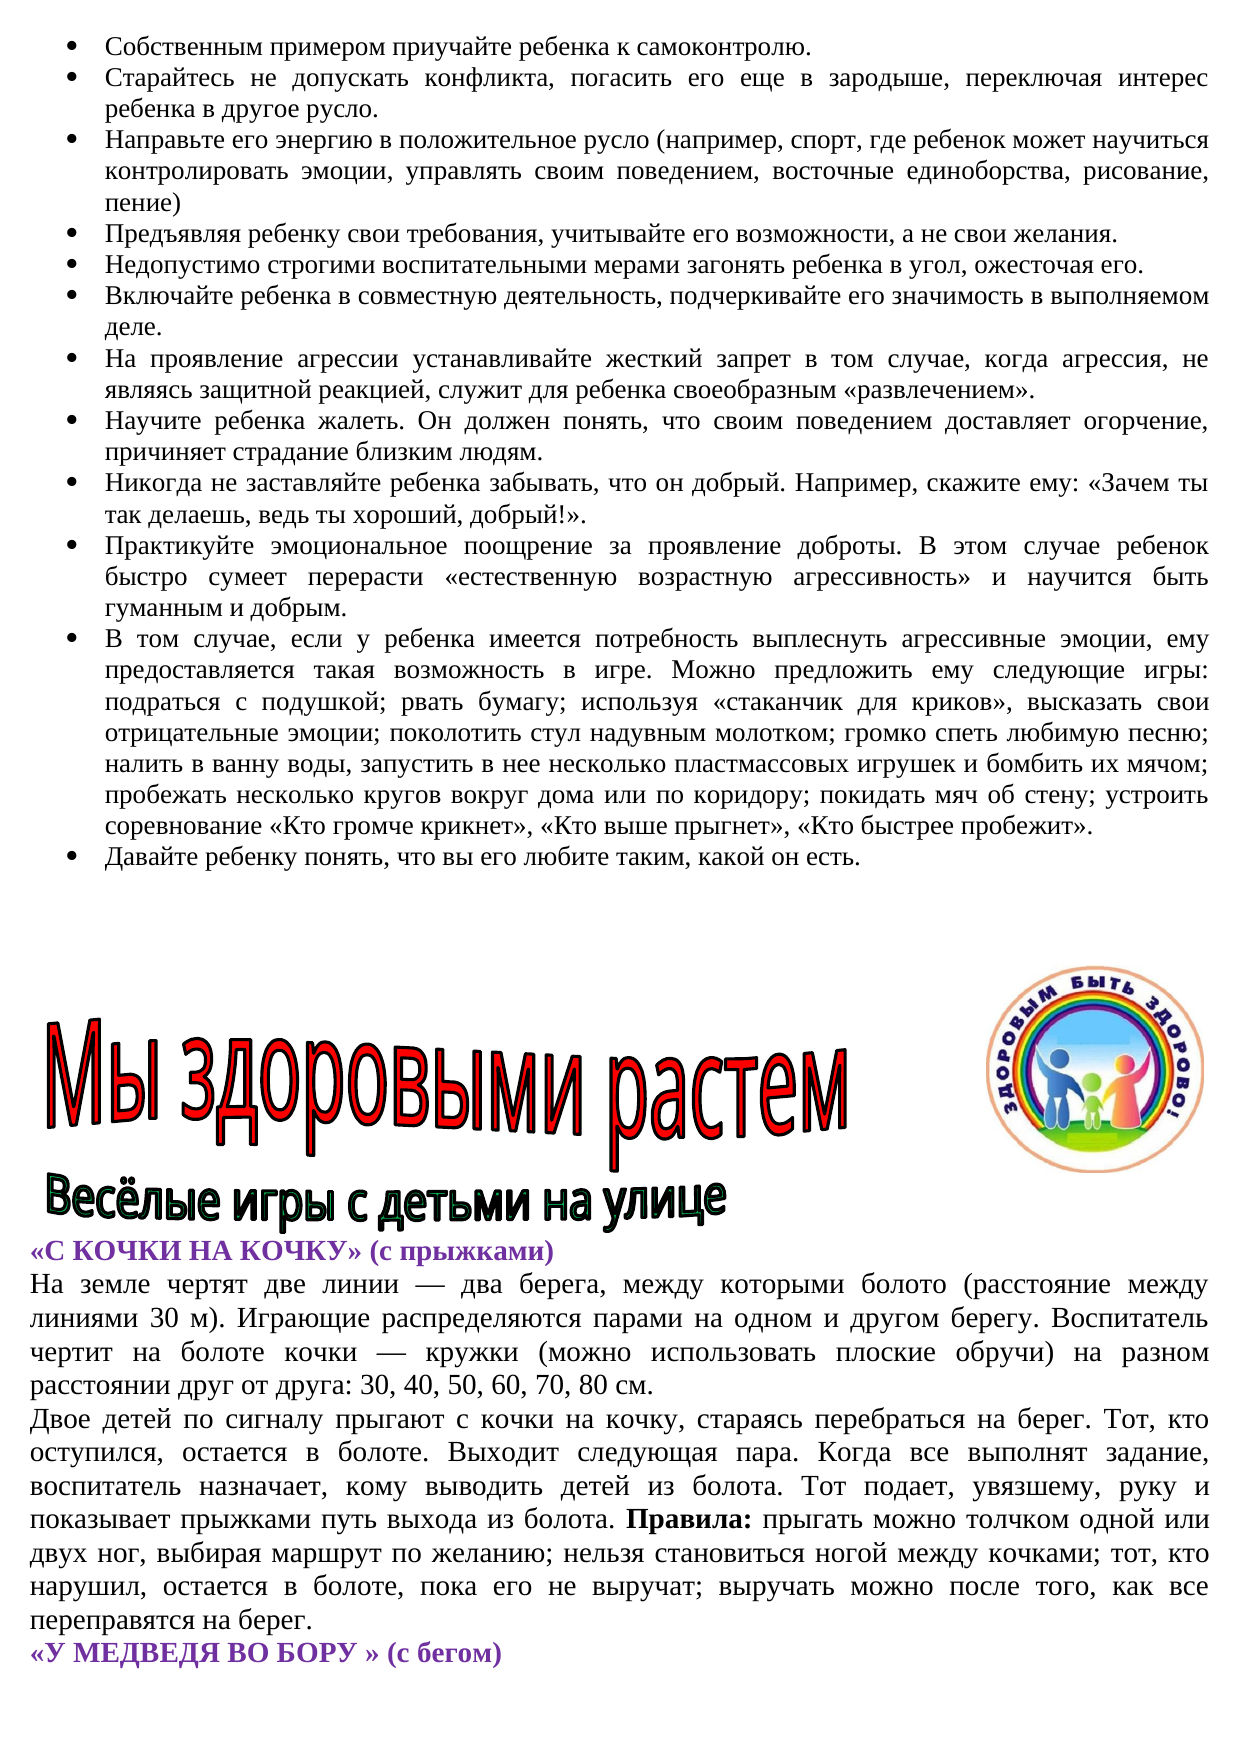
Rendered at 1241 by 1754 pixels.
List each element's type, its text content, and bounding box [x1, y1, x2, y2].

list Направьте его энергию в положительное русло (например, спорт, где ребенок может научиться контролировать эмоции, управлять своим поведением, восточные единоборства, рисование, пение) [67, 123, 1211, 217]
text «У МЕДВЕДЯ ВО БОРУ » (с бегом) [29, 1636, 1211, 1669]
list Давайте ребенку понять, что вы его любите таким, какой он есть. [67, 841, 1211, 872]
list Недопустимо строгими воспитательными мерами загонять ребенка в угол, ожесточая его. [67, 248, 1211, 279]
text Двое детей по сигналу прыгают с кочки на кочку, стараясь перебраться на берег. Тот, кто оступился, остается в болоте. Выходит следующая пара. Когда все выполнят задание, воспитатель назначает, кому выводить детей из болота. Тот подает, увязшему, руку и показывает прыжками путь выхода из болота. Правила: прыгать можно толчком одной или двух ног, выбирая маршрут по желанию; нельзя становиться ногой между кочками; тот, кто нарушил, остается в болоте, пока его не выручат; выручать можно после того, как все переправятся на берег. [29, 1401, 1211, 1636]
text «С КОЧКИ НА КОЧКУ» (с прыжками) [29, 1233, 1211, 1267]
list Старайтесь не допускать конфликта, погасить его еще в зародыше, переключая интерес ребенка в другое русло. [67, 61, 1211, 123]
list Собственным примером приучайте ребенка к самоконтролю. [67, 29, 1211, 61]
list Включайте ребенка в совместную деятельность, подчеркивайте его значимость в выполняемом деле. [67, 279, 1211, 342]
list Практикуйте эмоциональное поощрение за проявление доброты. В этом случае ребенок быстро сумеет перерасти «естественную возрастную агрессивность» и научится быть гуманным и добрым. [67, 529, 1211, 622]
list Никогда не заставляйте ребенка забывать, что он добрый. Например, скажите ему: «Зачем ты так делаешь, ведь ты хороший, добрый!». [67, 466, 1211, 529]
list Научите ребенка жалеть. Он должен понять, что своим поведением доставляет огорчение, причиняет страдание близким людям. [67, 404, 1211, 466]
text На земле чертят две линии — два берега, между которыми болото (расстояние между линиями 30 м). Играющие распределяются парами на одном и другом берегу. Воспитатель чертит на болоте кочки — кружки (можно использовать плоские обручи) на разном расстоянии друг от друга: 30, 40, 50, 60, 70, 80 см. [29, 1267, 1211, 1401]
list В том случае, если у ребенка имеется потребность выплеснуть агрессивные эмоции, ему предоставляется такая возможность в игре. Можно предложить ему следующие игры: подраться с подушкой; рвать бумагу; используя «стаканчик для криков», высказать свои отрицательные эмоции; поколотить стул надувным молотком; громко спеть любимую песню; налить в ванну воды, запустить в нее несколько пластмассовых игрушек и бомбить их мячом; пробежать несколько кругов вокруг дома или по коридору; покидать мяч об стену; устроить соревнование «Кто громче крикнет», «Кто выше прыгнет», «Кто быстрее пробежит». [67, 622, 1211, 841]
list На проявление агрессии устанавливайте жесткий запрет в том случае, когда агрессия, не являясь защитной реакцией, служит для ребенка своеобразным «развлечением». [67, 342, 1211, 404]
list Предъявляя ребенку свои требования, учитывайте его возможности, а не свои желания. [67, 217, 1211, 248]
